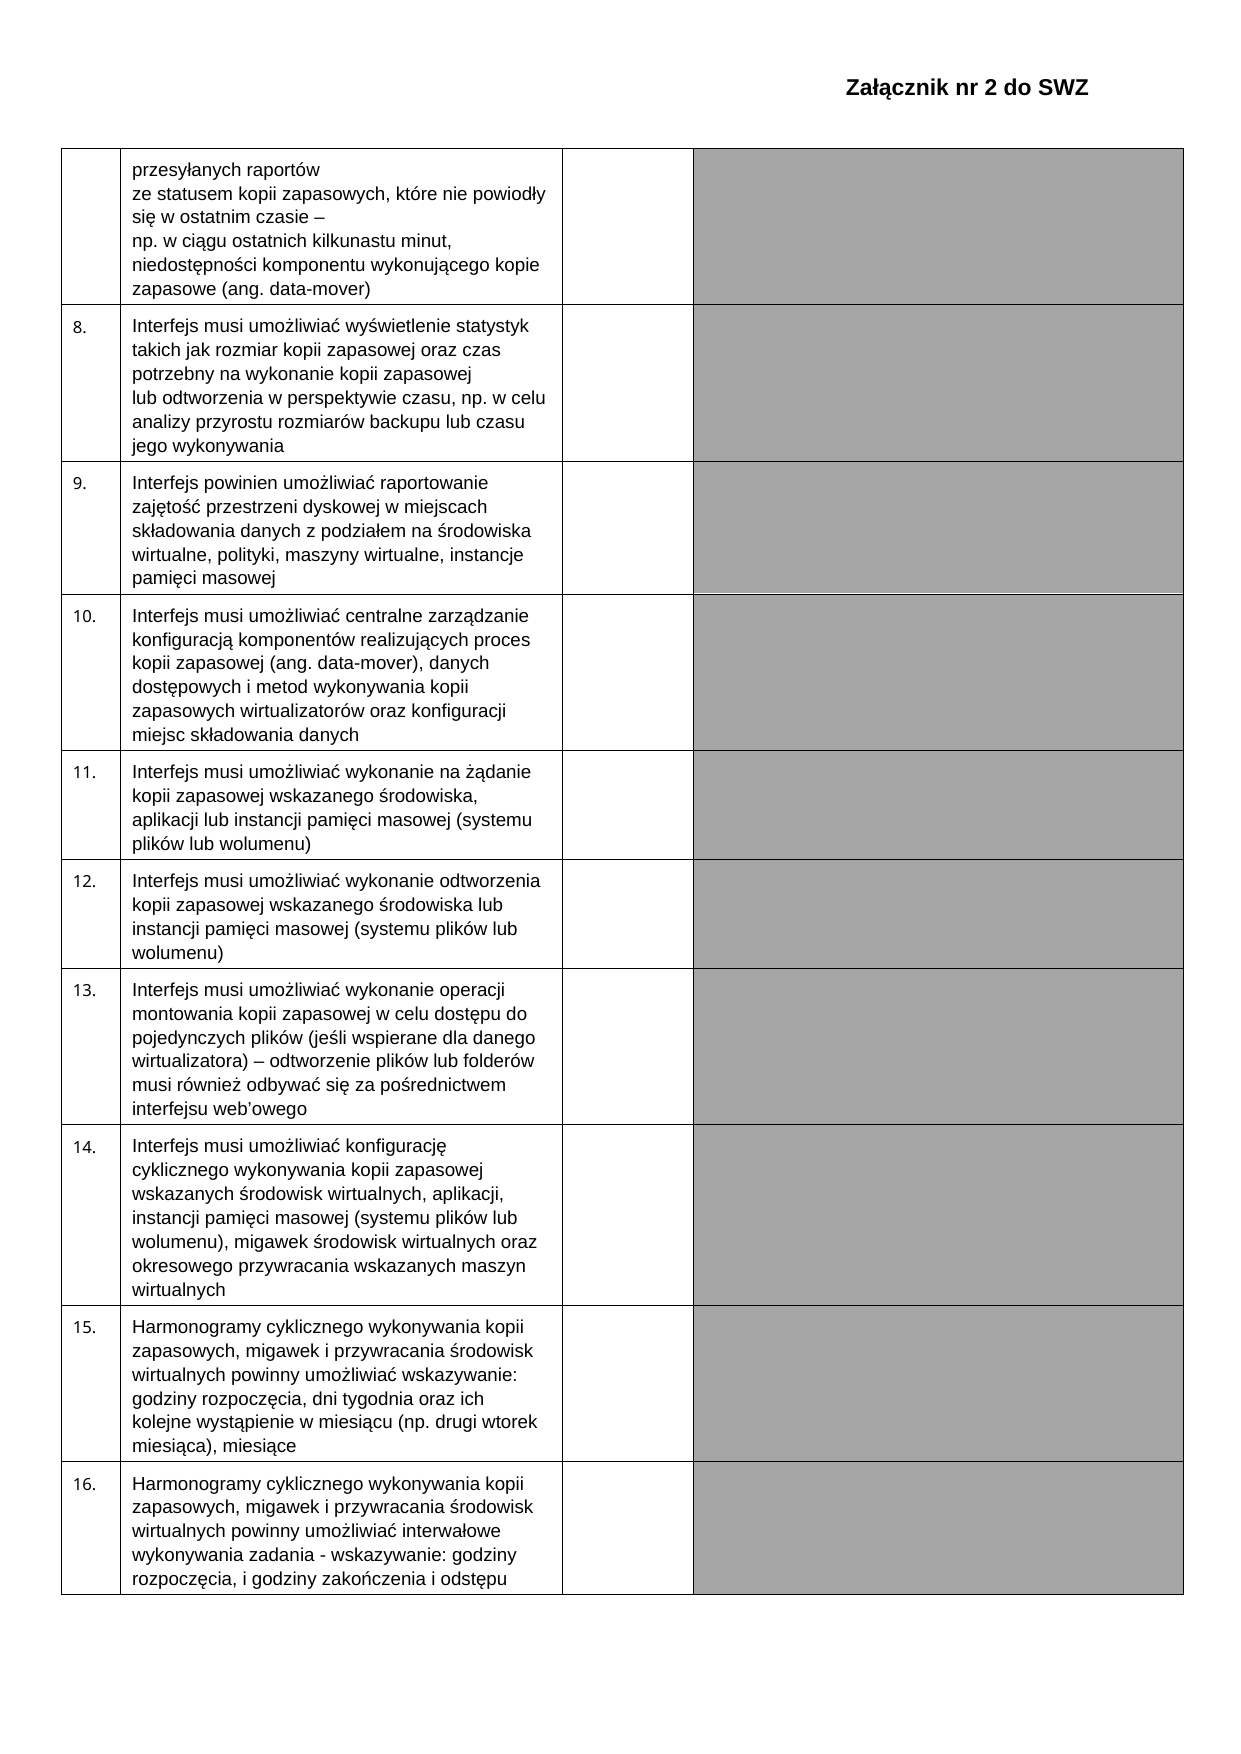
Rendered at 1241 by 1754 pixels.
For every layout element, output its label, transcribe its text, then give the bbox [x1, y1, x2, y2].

table_cell Interfejs powinien umożliwiać raportowanie zajętość przestrzeni dyskowej w miejscach składowania danych z podziałem na środowiska wirtualne, polityki, maszyny wirtualne, instancje pamięci masowej [121, 462, 562, 593]
table_cell [563, 751, 693, 859]
table_cell Interfejs musi umożliwiać wykonanie na żądanie kopii zapasowej wskazanego środowiska, aplikacji lub instancji pamięci masowej (systemu plików lub wolumenu) [121, 751, 562, 859]
table_cell [62, 751, 120, 859]
table_cell [62, 305, 120, 461]
table_cell [694, 305, 1183, 461]
table_cell [563, 305, 693, 461]
table_cell [694, 595, 1183, 750]
table_cell [694, 860, 1183, 968]
table_cell Interfejs musi umożliwiać wykonanie operacji montowania kopii zapasowej w celu dostępu do pojedynczych plików (jeśli wspierane dla danego wirtualizatora) – odtworzenie plików lub folderów musi również odbywać się za pośrednictwem interfejsu web’owego [121, 969, 562, 1124]
table_cell [563, 1306, 693, 1461]
table_cell [563, 149, 693, 304]
table_cell [694, 751, 1183, 859]
table_cell [694, 1462, 1183, 1594]
table_cell [563, 462, 693, 593]
table_cell [62, 1462, 120, 1594]
table_cell [694, 462, 1183, 593]
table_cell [121, 149, 562, 304]
table_cell [694, 969, 1183, 1124]
table_cell Harmonogramy cyklicznego wykonywania kopii zapasowych, migawek i przywracania środowisk wirtualnych powinny umożliwiać interwałowe wykonywania zadania - wskazywanie: godziny rozpoczęcia, i godziny zakończenia i odstępu [121, 1462, 562, 1594]
table_cell [62, 595, 120, 750]
table_cell [694, 1306, 1183, 1461]
table_cell [563, 1125, 693, 1305]
table_cell Interfejs musi umożliwiać konfigurację cyklicznego wykonywania kopii zapasowej wskazanych środowisk wirtualnych, aplikacji, instancji pamięci masowej (systemu plików lub wolumenu), migawek środowisk wirtualnych oraz okresowego przywracania wskazanych maszyn wirtualnych [121, 1125, 562, 1305]
table_cell [694, 1125, 1183, 1305]
table_cell [62, 149, 120, 304]
table_cell [62, 462, 120, 593]
table_cell [62, 1125, 120, 1305]
table_cell [563, 595, 693, 750]
table_cell Harmonogramy cyklicznego wykonywania kopii zapasowych, migawek i przywracania środowisk wirtualnych powinny umożliwiać wskazywanie: godziny rozpoczęcia, dni tygodnia oraz ich kolejne wystąpienie w miesiącu (np. drugi wtorek miesiąca), miesiące [121, 1306, 562, 1461]
table_cell [563, 1462, 693, 1594]
table_cell Interfejs musi umożliwiać wykonanie odtworzenia kopii zapasowej wskazanego środowiska lub instancji pamięci masowej (systemu plików lub wolumenu) [121, 860, 562, 968]
table_cell [563, 969, 693, 1124]
table_cell [62, 860, 120, 968]
table_cell [694, 149, 1183, 304]
table_cell Interfejs musi umożliwiać wyświetlenie statystyk takich jak rozmiar kopii zapasowej oraz czas potrzebny na wykonanie kopii zapasowej lub odtworzenia w perspektywie czasu, np. w celu analizy przyrostu rozmiarów backupu lub czasu jego wykonywania [121, 305, 562, 461]
table_cell [62, 969, 120, 1124]
table_cell [62, 1306, 120, 1461]
table_cell [563, 860, 693, 968]
table_cell Interfejs musi umożliwiać centralne zarządzanie konfiguracją komponentów realizujących proces kopii zapasowej (ang. data-mover), danych dostępowych i metod wykonywania kopii zapasowych wirtualizatorów oraz konfiguracji miejsc składowania danych [121, 595, 562, 750]
